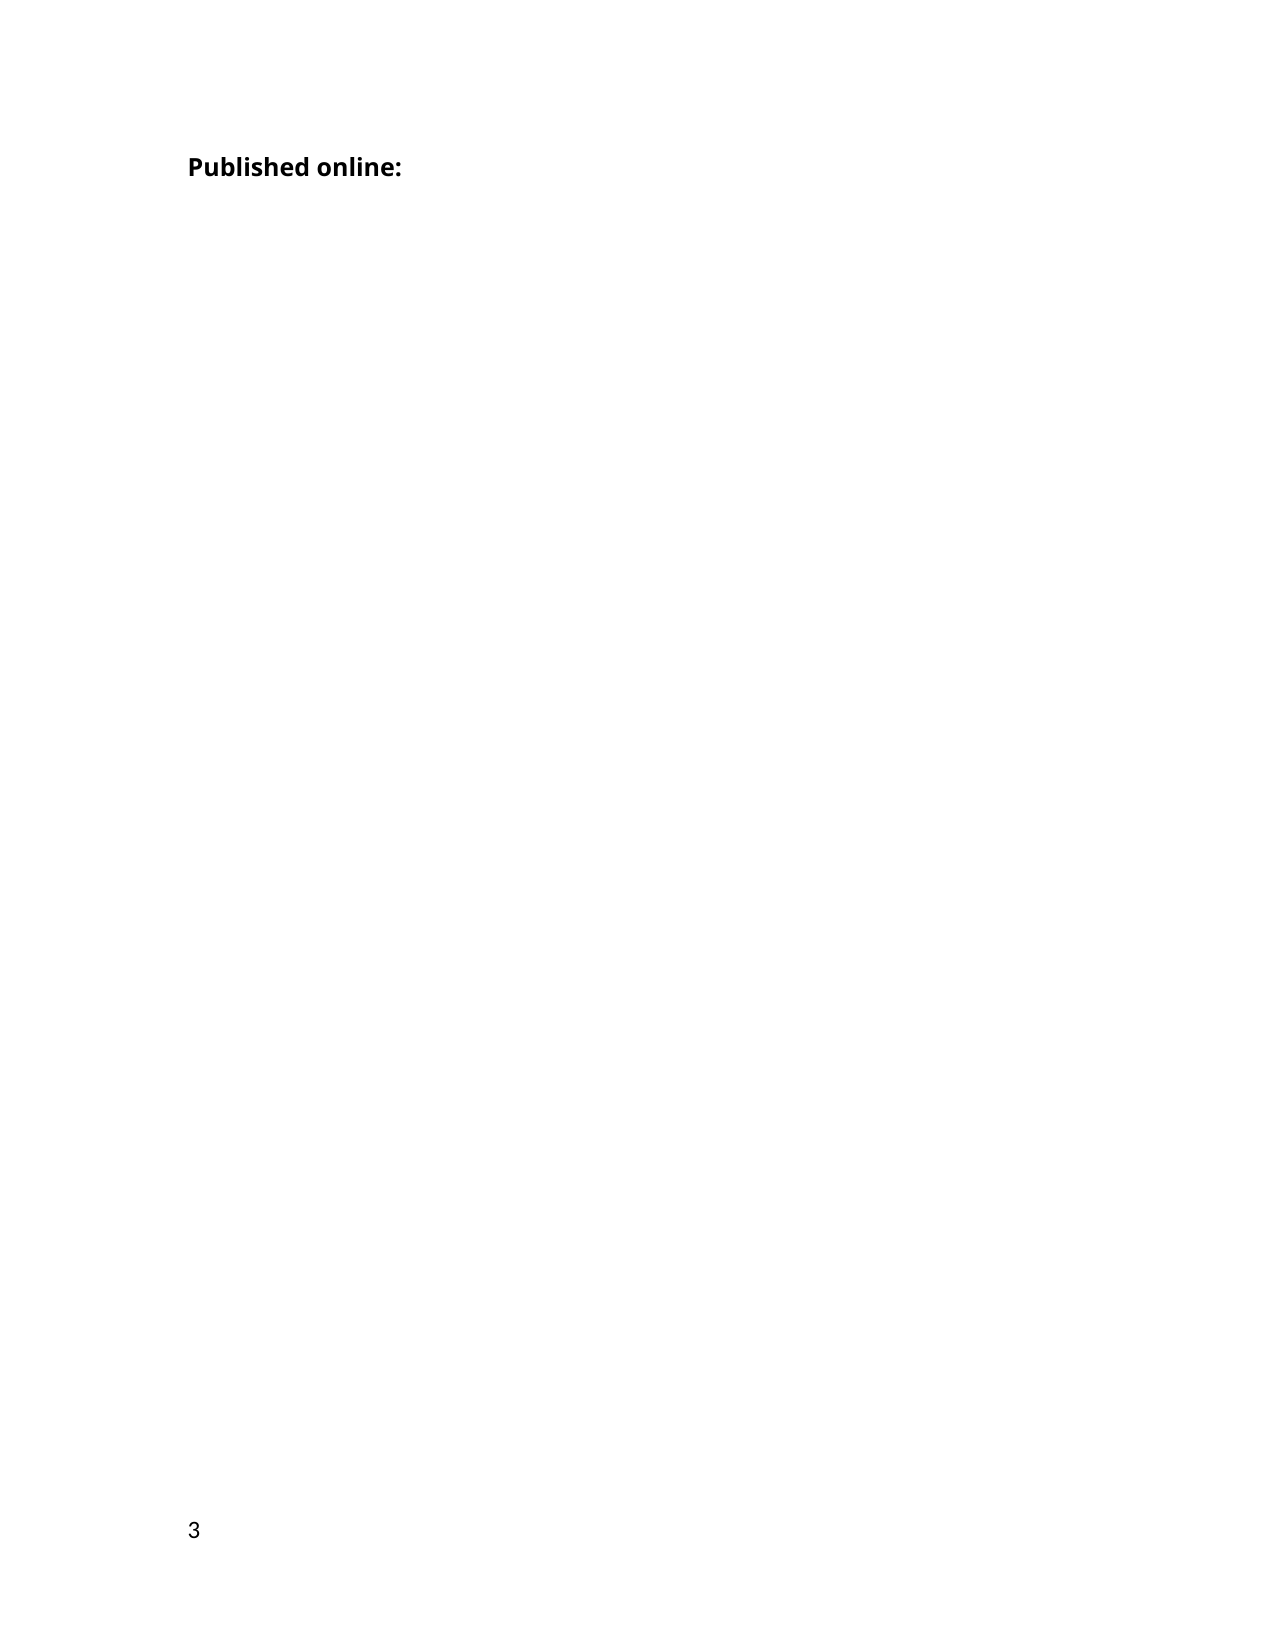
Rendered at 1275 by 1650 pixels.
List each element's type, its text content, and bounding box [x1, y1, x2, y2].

text Published online: [187, 150, 1087, 184]
